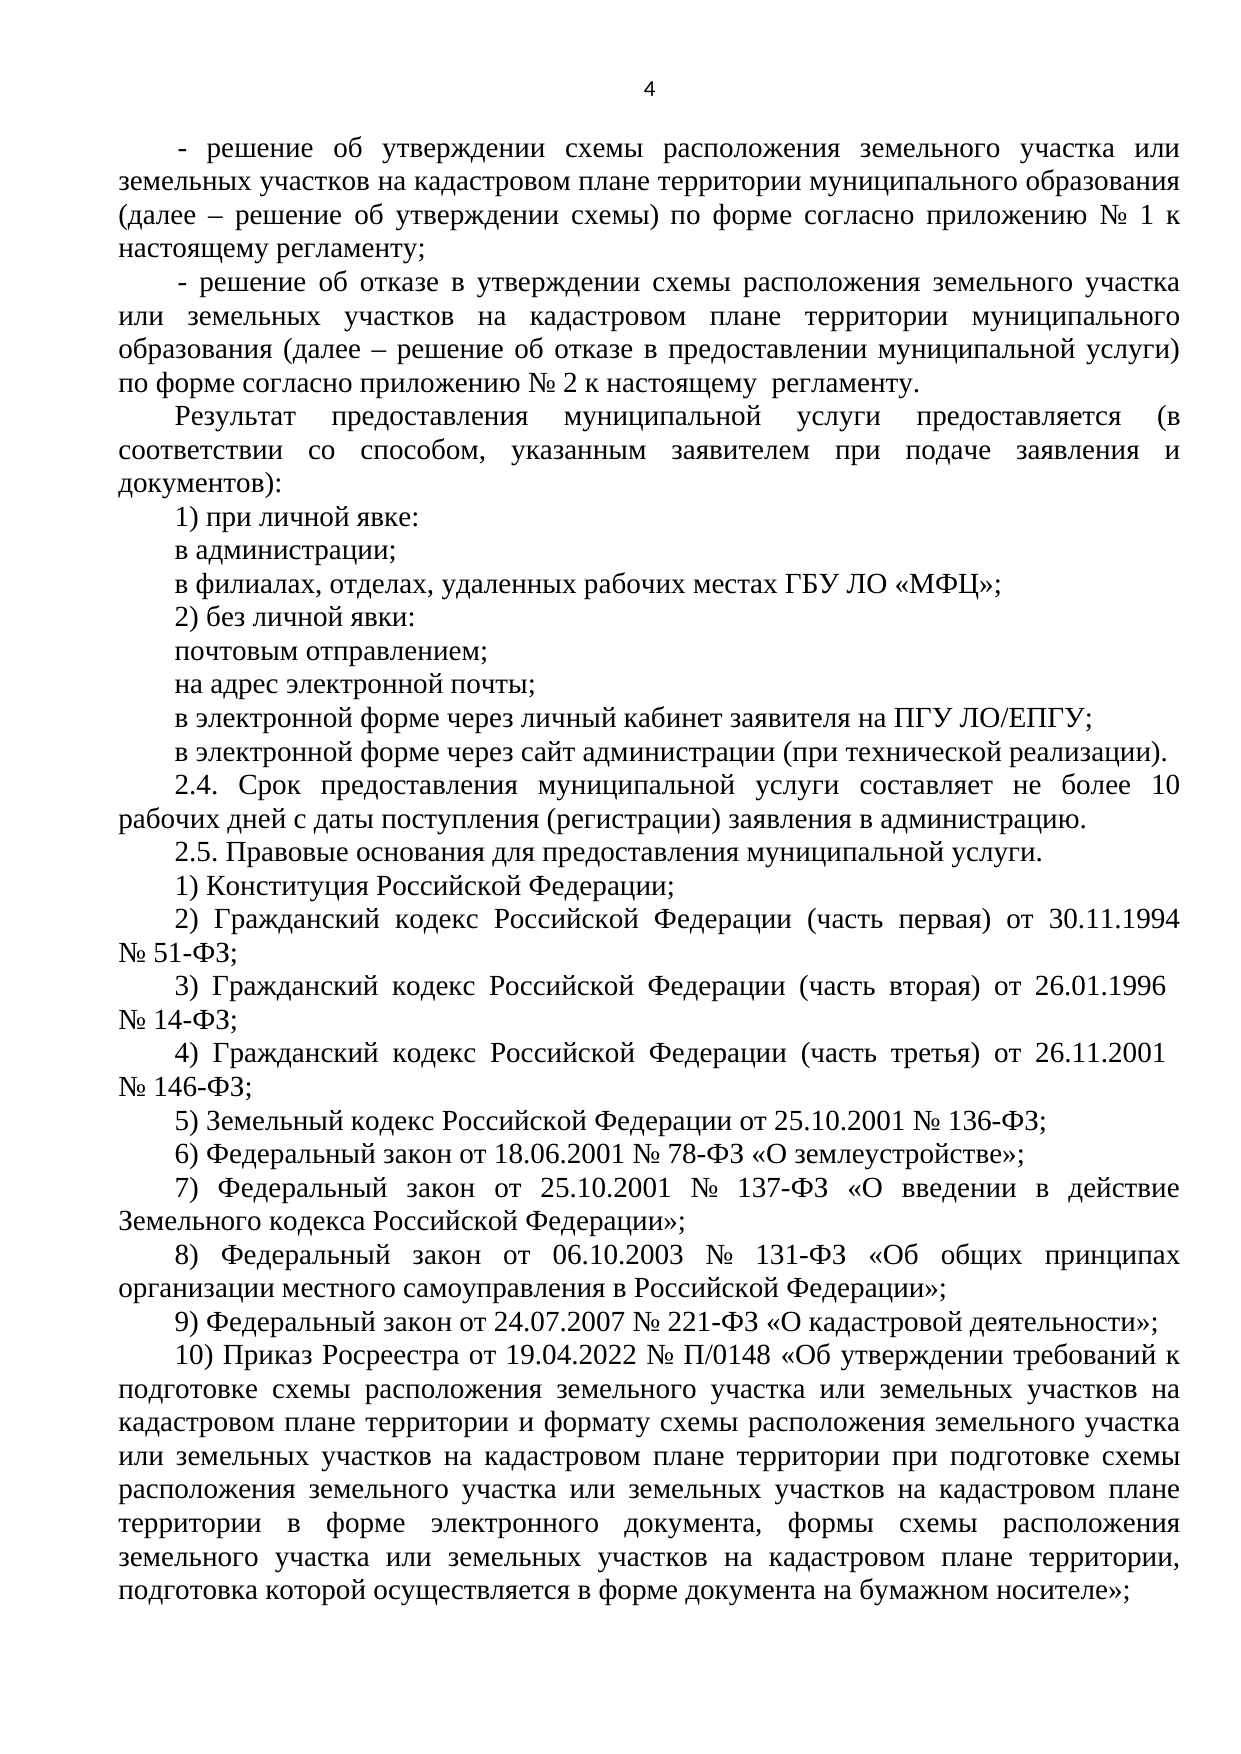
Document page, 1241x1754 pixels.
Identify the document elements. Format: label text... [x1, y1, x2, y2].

text 2) без личной явки: [118, 599, 1181, 633]
text 6) Федеральный закон от 18.06.2001 № 78-ФЗ «О землеустройстве»; [118, 1136, 1181, 1170]
text 5) Земельный кодекс Российской Федерации от 25.10.2001 № 136-ФЗ; [118, 1103, 1181, 1136]
text 2.4. Срок предоставления муниципальной услуги составляет не более 10 рабочих дней с даты поступления (регистрации) заявления в администрацию. [118, 767, 1181, 834]
text - решение об отказе в утверждении схемы расположения земельного участка или земельных участков на кадастровом плане территории муниципального образования (далее – решение об отказе в предоставлении муниципальной услуги) по форме согласно приложению № 2 к настоящему регламенту. [118, 264, 1181, 398]
text в электронной форме через личный кабинет заявителя на ПГУ ЛО/ЕПГУ; [118, 700, 1181, 734]
text 1) Конституция Российской Федерации; [118, 868, 1181, 901]
text 2) Гражданский кодекс Российской Федерации (часть первая) от 30.11.1994 № 51-ФЗ; [118, 901, 1181, 968]
text 8) Федеральный закон от 06.10.2003 № 131-ФЗ «Об общих принципах организации местного самоуправления в Российской Федерации»; [118, 1237, 1181, 1304]
text 3) Гражданский кодекс Российской Федерации (часть вторая) от 26.01.1996 № 14-ФЗ; [118, 968, 1181, 1036]
text почтовым отправлением; [118, 633, 1181, 667]
text в электронной форме через сайт администрации (при технической реализации). [118, 734, 1181, 767]
text в филиалах, отделах, удаленных рабочих местах ГБУ ЛО «МФЦ»; [118, 566, 1181, 599]
text Результат предоставления муниципальной услуги предоставляется (в соответствии со способом, указанным заявителем при подаче заявления и документов): [118, 398, 1181, 499]
text в администрации; [118, 532, 1181, 566]
text на адрес электронной почты; [118, 667, 1181, 700]
text - решение об утверждении схемы расположения земельного участка или земельных участков на кадастровом плане территории муниципального образования (далее – решение об утверждении схемы) по форме согласно приложению № 1 к настоящему регламенту; [118, 130, 1181, 264]
text 9) Федеральный закон от 24.07.2007 № 221-ФЗ «О кадастровой деятельности»; [118, 1304, 1181, 1337]
text 4) Гражданский кодекс Российской Федерации (часть третья) от 26.11.2001 № 146-ФЗ; [118, 1036, 1181, 1103]
text 1) при личной явке: [118, 499, 1181, 532]
text 7) Федеральный закон от 25.10.2001 № 137-ФЗ «О введении в действие Земельного кодекса Российской Федерации»; [118, 1170, 1181, 1237]
text 10) Приказ Росреестра от 19.04.2022 № П/0148 «Об утверждении требований к подготовке схемы расположения земельного участка или земельных участков на кадастровом плане территории и формату схемы расположения земельного участка или земельных участков на кадастровом плане территории при подготовке схемы расположения земельного участка или земельных участков на кадастровом плане территории в форме электронного документа, формы схемы расположения земельного участка или земельных участков на кадастровом плане территории, подготовка которой осуществляется в форме документа на бумажном носителе»; [118, 1337, 1181, 1606]
text 2.5. Правовые основания для предоставления муниципальной услуги. [118, 834, 1181, 868]
